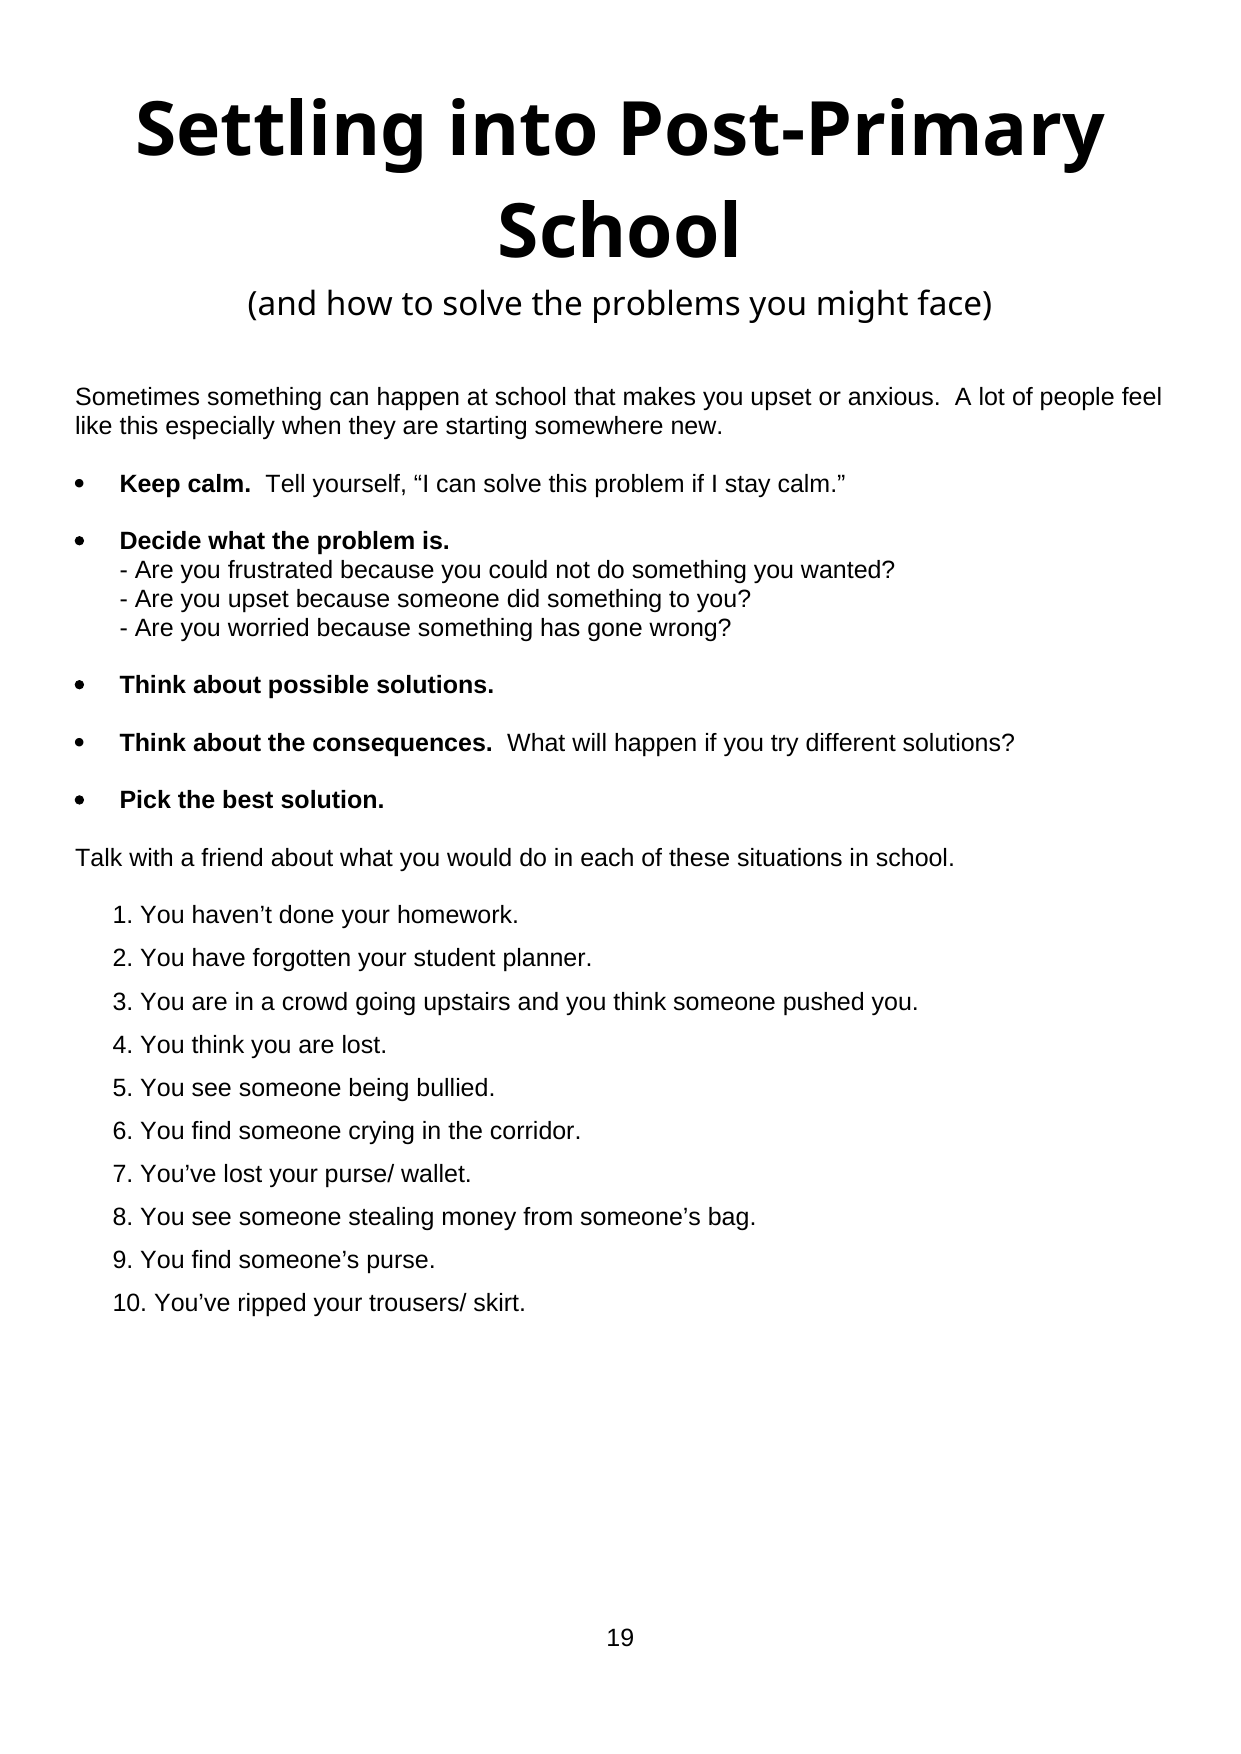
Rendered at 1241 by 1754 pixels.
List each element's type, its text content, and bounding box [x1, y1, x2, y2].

text 2. You have forgotten your student planner. [112, 943, 1165, 972]
text 7. You’ve lost your purse/ wallet. [112, 1159, 1165, 1188]
list Decide what the problem is. [75, 526, 1165, 555]
list Pick the best solution. [75, 785, 1165, 814]
text 8. You see someone stealing money from someone’s bag. [112, 1202, 1165, 1231]
text 6. You find someone crying in the corridor. [112, 1116, 1165, 1145]
text Talk with a friend about what you would do in each of these situations in school. [75, 843, 1165, 872]
subtitle Settling into Post-Primary School [75, 75, 1165, 279]
text (and how to solve the problems you might face) [75, 279, 1165, 325]
text 3. You are in a crowd going upstairs and you think someone pushed you. [112, 987, 1165, 1015]
text - Are you upset because someone did something to you? [119, 584, 1165, 612]
text 1. You haven’t done your homework. [112, 900, 1165, 929]
text 9. You find someone’s purse. [112, 1245, 1165, 1274]
text 5. You see someone being bullied. [112, 1073, 1165, 1102]
text Sometimes something can happen at school that makes you upset or anxious. A lot of people feel like this especially when they are starting somewhere new. [75, 382, 1165, 440]
text 4. You think you are lost. [112, 1030, 1165, 1058]
text - Are you frustrated because you could not do something you wanted? [119, 555, 1165, 584]
text - Are you worried because something has gone wrong? [119, 612, 1165, 641]
list Think about the consequences. What will happen if you try different solutions? [75, 728, 1165, 756]
text 10. You’ve ripped your trousers/ skirt. [112, 1288, 1165, 1317]
list Keep calm. Tell yourself, “I can solve this problem if I stay calm.” [75, 468, 1165, 497]
list Think about possible solutions. [75, 670, 1165, 699]
